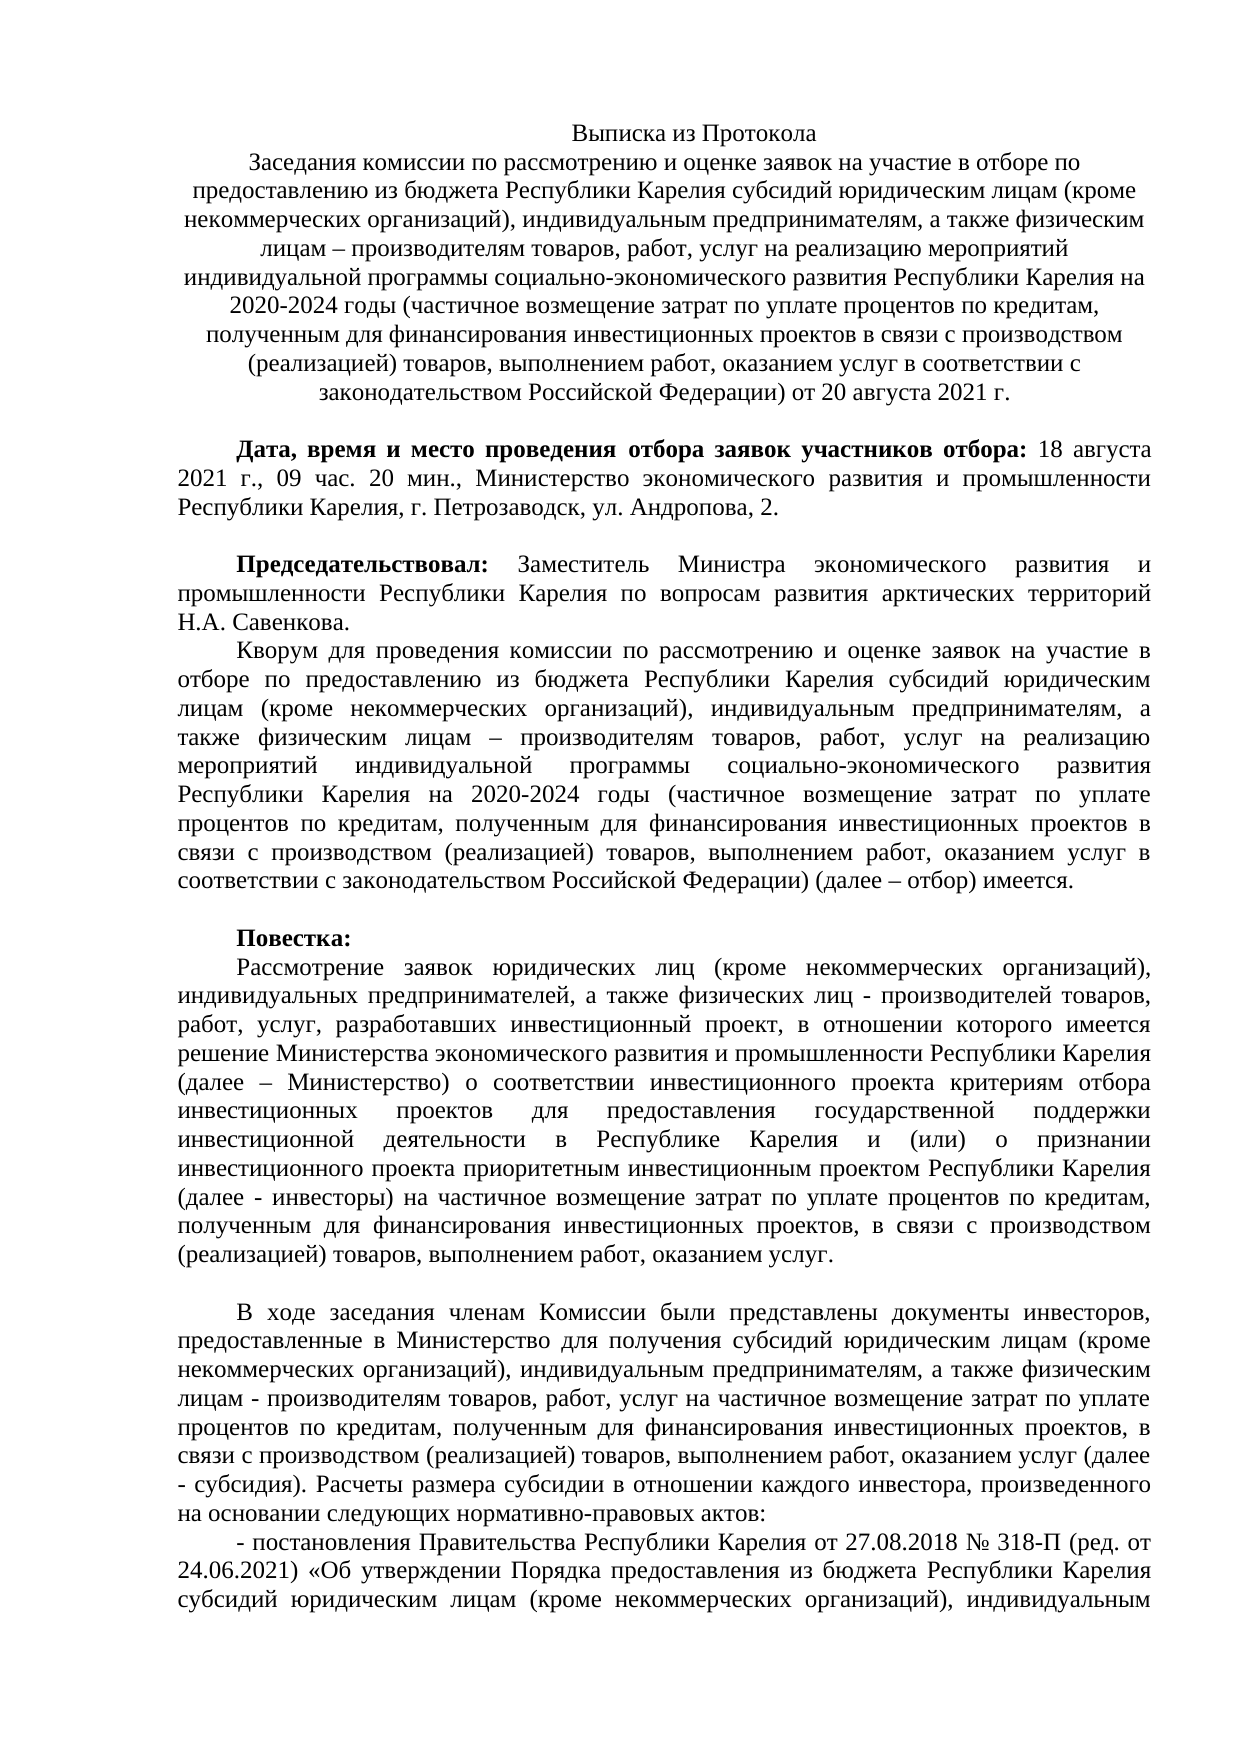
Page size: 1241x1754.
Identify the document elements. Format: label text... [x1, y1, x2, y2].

text В ходе заседания членам Комиссии были представлены документы инвесторов, предоставленные в Министерство для получения субсидий юридическим лицам (кроме некоммерческих организаций), индивидуальным предпринимателям, а также физическим лицам - производителям товаров, работ, услуг на частичное возмещение затрат по уплате процентов по кредитам, полученным для финансирования инвестиционных проектов, в связи с производством (реализацией) товаров, выполнением работ, оказанием услуг (далее - субсидия). Расчеты размера субсидии в отношении каждого инвестора, произведенного на основании следующих нормативно-правовых актов: [177, 1297, 1152, 1527]
text Повестка: [177, 923, 1152, 952]
text Председательствовал: Заместитель Министра экономического развития и промышленности Республики Карелия по вопросам развития арктических территорий Н.А. Савенкова. [177, 549, 1152, 636]
text Рассмотрение заявок юридических лиц (кроме некоммерческих организаций), индивидуальных предпринимателей, а также физических лиц - производителей товаров, работ, услуг, разработавших инвестиционный проект, в отношении которого имеется решение Министерства экономического развития и промышленности Республики Карелия (далее – Министерство) о соответствии инвестиционного проекта критериям отбора инвестиционных проектов для предоставления государственной поддержки инвестиционной деятельности в Республике Карелия и (или) о признании инвестиционного проекта приоритетным инвестиционным проектом Республики Карелия (далее - инвесторы) на частичное возмещение затрат по уплате процентов по кредитам, полученным для финансирования инвестиционных проектов, в связи с производством (реализацией) товаров, выполнением работ, оказанием услуг. [177, 952, 1152, 1268]
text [177, 1527, 1152, 1613]
text Кворум для проведения комиссии по рассмотрению и оценке заявок на участие в отборе по предоставлению из бюджета Республики Карелия субсидий юридическим лицам (кроме некоммерческих организаций), индивидуальным предпринимателям, а также физическим лицам – производителям товаров, работ, услуг на реализацию мероприятий индивидуальной программы социально-экономического развития Республики Карелия на 2020-2024 годы (частичное возмещение затрат по уплате процентов по кредитам, полученным для финансирования инвестиционных проектов в связи с производством (реализацией) товаров, выполнением работ, оказанием услуг в соответствии с законодательством Российской Федерации) (далее – отбор) имеется. [177, 636, 1152, 894]
text Дата, время и место проведения отбора заявок участников отбора: 18 августа 2021 г., 09 час. 20 мин., Министерство экономического развития и промышленности Республики Карелия, г. Петрозаводск, ул. Андропова, 2. [177, 434, 1152, 521]
text Заседания комиссии по рассмотрению и оценке заявок на участие в отборе по предоставлению из бюджета Республики Карелия субсидий юридическим лицам (кроме некоммерческих организаций), индивидуальным предпринимателям, а также физическим лицам – производителям товаров, работ, услуг на реализацию мероприятий индивидуальной программы социально-экономического развития Республики Карелия на 2020-2024 годы (частичное возмещение затрат по уплате процентов по кредитам, полученным для финансирования инвестиционных проектов в связи с производством (реализацией) товаров, выполнением работ, оказанием услуг в соответствии с законодательством Российской Федерации) от 20 августа 2021 г. [177, 147, 1152, 406]
text Выписка из Протокола [177, 118, 1152, 147]
